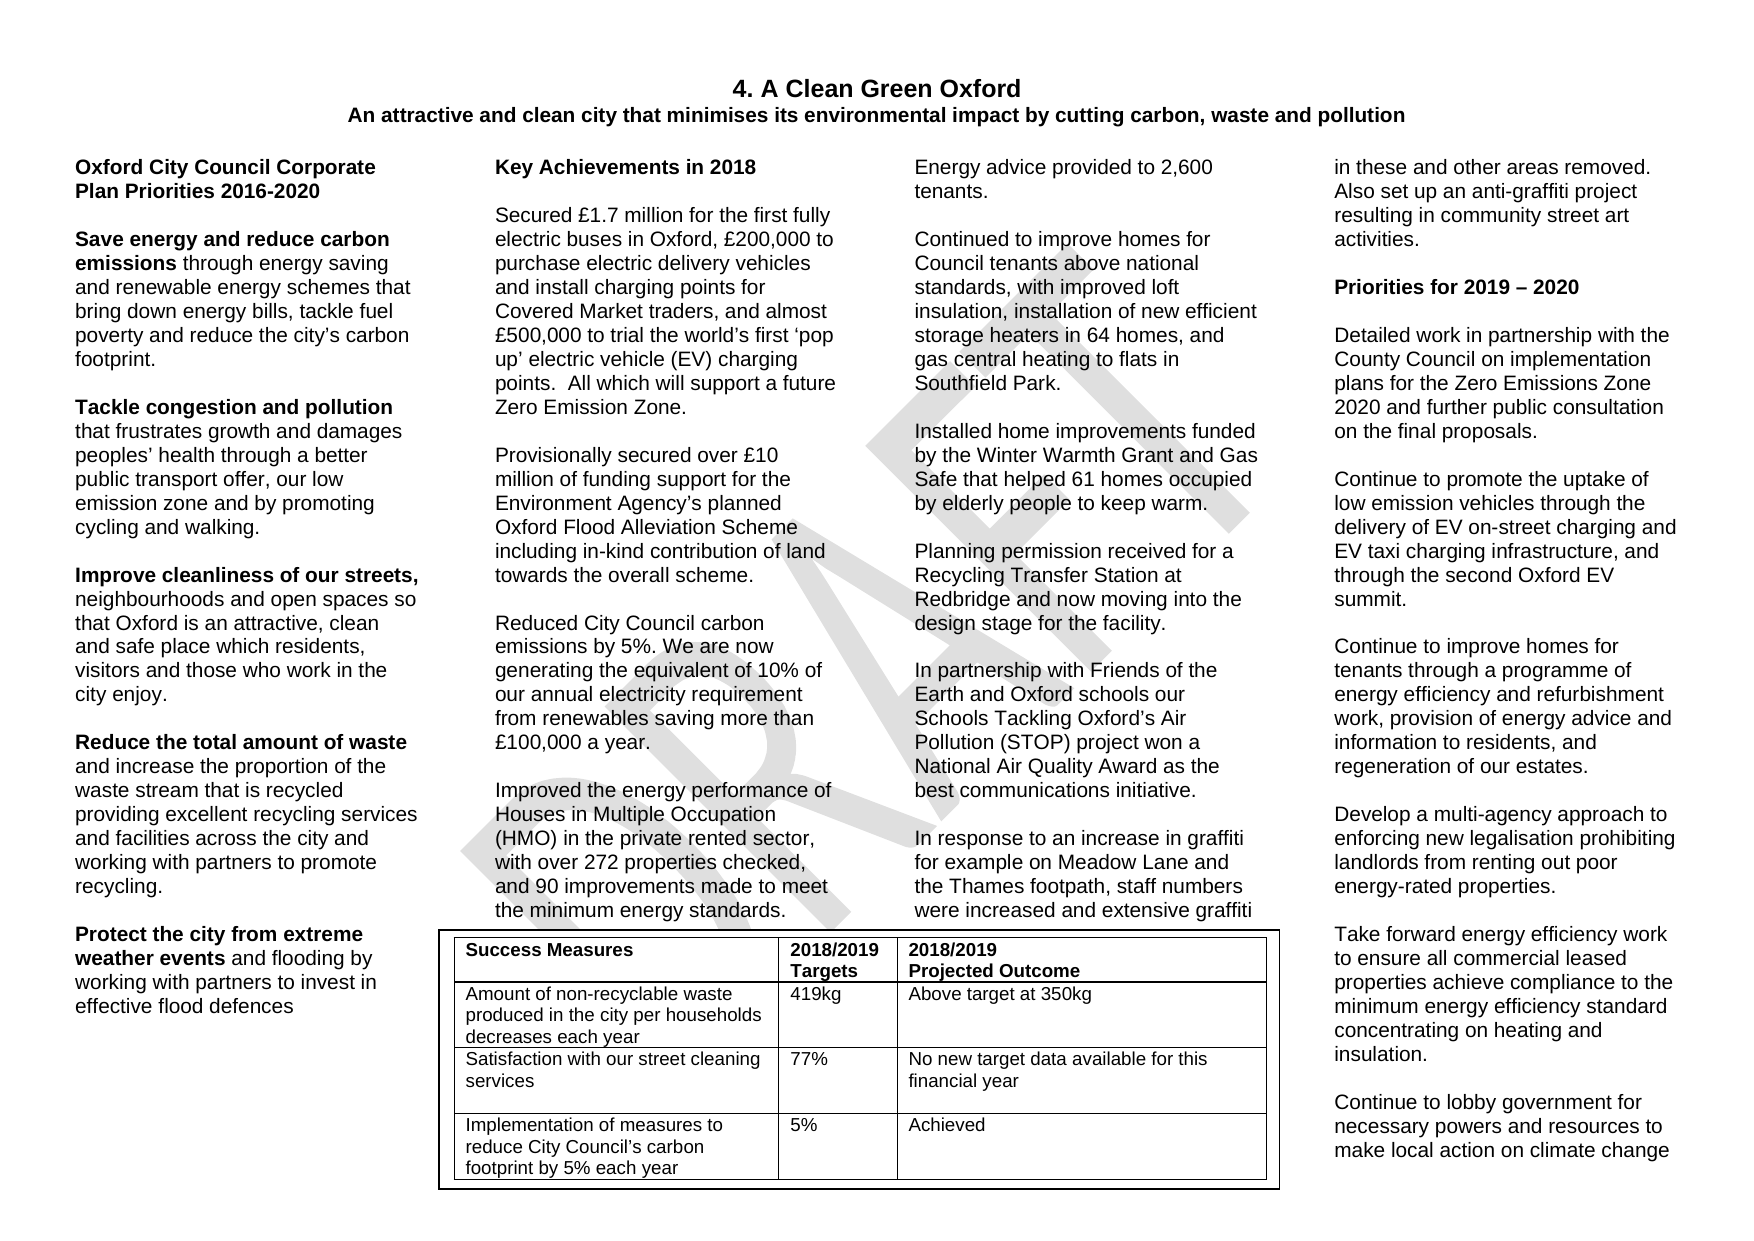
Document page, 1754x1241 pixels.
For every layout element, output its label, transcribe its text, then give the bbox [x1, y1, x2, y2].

text Installed home improvements funded by the Winter Warmth Grant and Gas Safe that helped 61 homes occupied by elderly people to keep warm. [914, 419, 1259, 514]
text Improved the energy performance of Houses in Multiple Occupation (HMO) in the private rented sector, with over 272 properties checked, and 90 improvements made to meet the minimum energy standards. Energy advice provided to 2,600 tenants. [914, 155, 1259, 203]
text Detailed work in partnership with the County Council on implementation plans for the Zero Emissions Zone 2020 and further public consultation on the final proposals. [1334, 323, 1679, 443]
text Provisionally secured over £10 million of funding support for the Environment Agency’s planned Oxford Flood Alleviation Scheme including in-kind contribution of land towards the overall scheme. [495, 443, 839, 586]
text In partnership with Friends of the Earth and Oxford schools our Schools Tackling Oxford’s Air Pollution (STOP) project won a National Air Quality Award as the best communications initiative. [914, 658, 1259, 802]
text Continue to improve homes for tenants through a programme of energy efficiency and refurbishment work, provision of energy advice and information to residents, and regeneration of our estates. [1334, 634, 1679, 778]
text In response to an increase in graffiti for example on Meadow Lane and the Thames footpath, staff numbers were increased and extensive graffiti in these and other areas removed. Also set up an anti-graffiti project resulting in community street art activities. [1334, 155, 1679, 251]
text Continued to improve homes for Council tenants above national standards, with improved loft insulation, installation of new efficient storage heaters in 64 homes, and gas central heating to flats in Southfield Park. [914, 227, 1259, 395]
text Improved the energy performance of Houses in Multiple Occupation (HMO) in the private rented sector, with over 272 properties checked, and 90 improvements made to meet the minimum energy standards. Energy advice provided to 2,600 tenants. [495, 778, 839, 922]
text Reduce the total amount of waste and increase the proportion of the waste stream that is recycled providing excellent recycling services and facilities across the city and working with partners to promote recycling. [75, 730, 420, 898]
text Secured £1.7 million for the first fully electric buses in Oxford, £200,000 to purchase electric delivery vehicles and install charging points for Covered Market traders, and almost £500,000 to trial the world’s first ‘pop up’ electric vehicle (EV) charging points. All which will support a future Zero Emission Zone. [495, 203, 839, 419]
text Continue to lobby government for necessary powers and resources to make local action on climate change easier [1334, 1089, 1679, 1161]
text Priorities for 2019 – 2020 [1334, 275, 1679, 299]
text Key Achievements in 2018 [495, 155, 839, 179]
text Oxford City Council Corporate Plan Priorities 2016-2020 [75, 155, 420, 203]
text Reduced City Council carbon emissions by 5%. We are now generating the equivalent of 10% of our annual electricity requirement from renewables saving more than £100,000 a year. [495, 610, 839, 754]
text In response to an increase in graffiti for example on Meadow Lane and the Thames footpath, staff numbers were increased and extensive graffiti in these and other areas removed. Also set up an anti-graffiti project resulting in community street art activities. [914, 826, 1259, 922]
text Develop a multi-agency approach to enforcing new legalisation prohibiting landlords from renting out poor energy-rated properties. [1334, 802, 1679, 898]
text Save energy and reduce carbon emissions through energy saving and renewable energy schemes that bring down energy bills, tackle fuel poverty and reduce the city’s carbon footprint. [75, 227, 420, 371]
text Continue to promote the uptake of low emission vehicles through the delivery of EV on-street charging and EV taxi charging infrastructure, and through the second Oxford EV summit. [1334, 467, 1679, 610]
text Tackle congestion and pollution that frustrates growth and damages peoples’ health through a better public transport offer, our low emission zone and by promoting cycling and walking. [75, 395, 420, 538]
text Protect the city from extreme weather events and flooding by working with partners to invest in effective flood defences [75, 922, 420, 1018]
text Take forward energy efficiency work to ensure all commercial leased properties achieve compliance to the minimum energy efficiency standard concentrating on heating and insulation. [1334, 922, 1679, 1066]
text Planning permission received for a Recycling Transfer Station at Redbridge and now moving into the design stage for the facility. [914, 538, 1259, 634]
text Improve cleanliness of our streets, neighbourhoods and open spaces so that Oxford is an attractive, clean and safe place which residents, visitors and those who work in the city enjoy. [75, 562, 420, 706]
